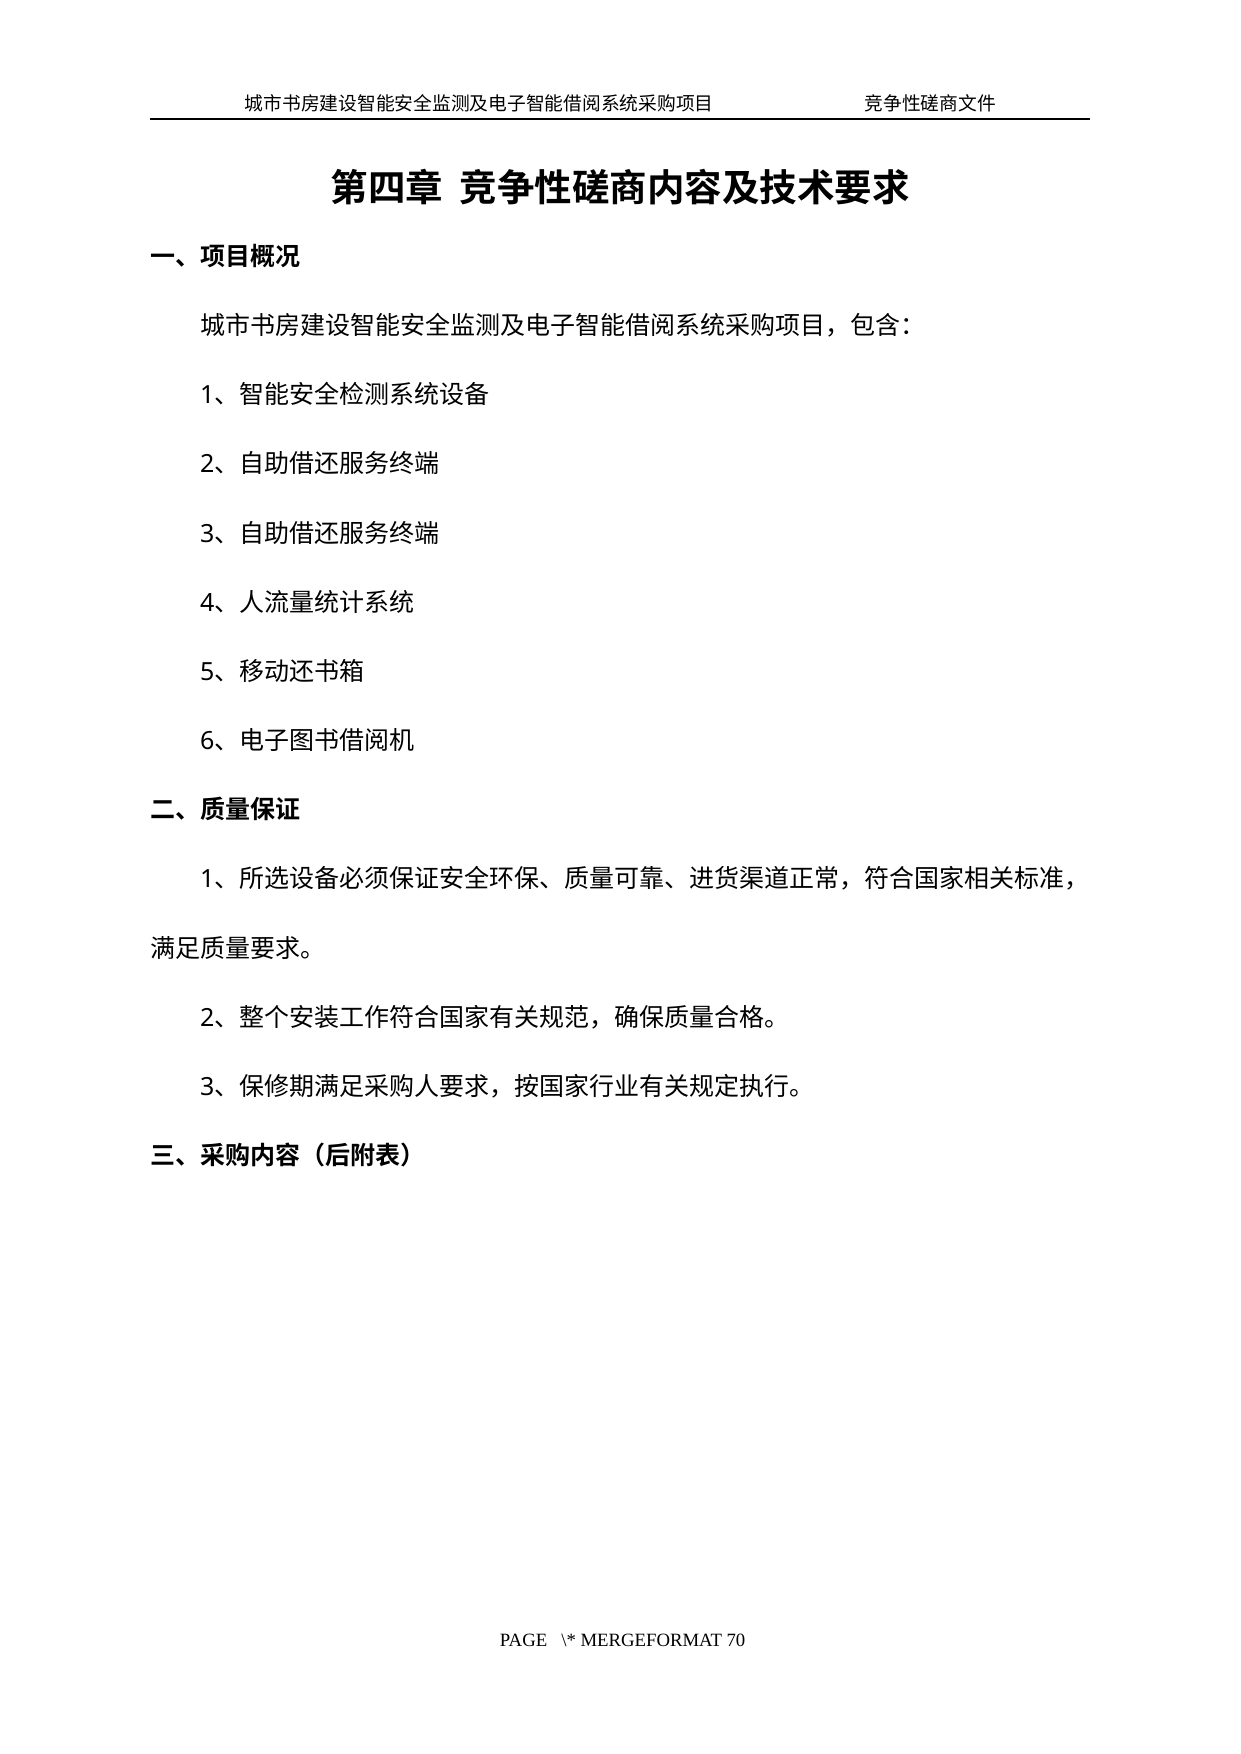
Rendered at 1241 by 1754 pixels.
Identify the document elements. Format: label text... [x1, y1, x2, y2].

text 2、整个安装工作符合国家有关规范，确保质量合格。 [150, 981, 1090, 1050]
text 6、电子图书借阅机 [150, 704, 1090, 773]
text 第四章 竞争性磋商内容及技术要求 [150, 151, 1090, 220]
text 2、自助借还服务终端 [150, 427, 1090, 497]
text 三、采购内容（后附表） [150, 1119, 1090, 1188]
text 二、质量保证 [150, 773, 1090, 842]
text 3、自助借还服务终端 [150, 497, 1090, 566]
text 城市书房建设智能安全监测及电子智能借阅系统采购项目，包含： [150, 289, 1090, 358]
text 1、所选设备必须保证安全环保、质量可靠、进货渠道正常，符合国家相关标准，满足质量要求。 [150, 842, 1090, 981]
text 3、保修期满足采购人要求，按国家行业有关规定执行。 [150, 1050, 1090, 1119]
text 4、人流量统计系统 [150, 566, 1090, 635]
text 1、智能安全检测系统设备 [150, 358, 1090, 427]
text 5、移动还书箱 [150, 635, 1090, 704]
text 一、项目概况 [150, 220, 1090, 289]
